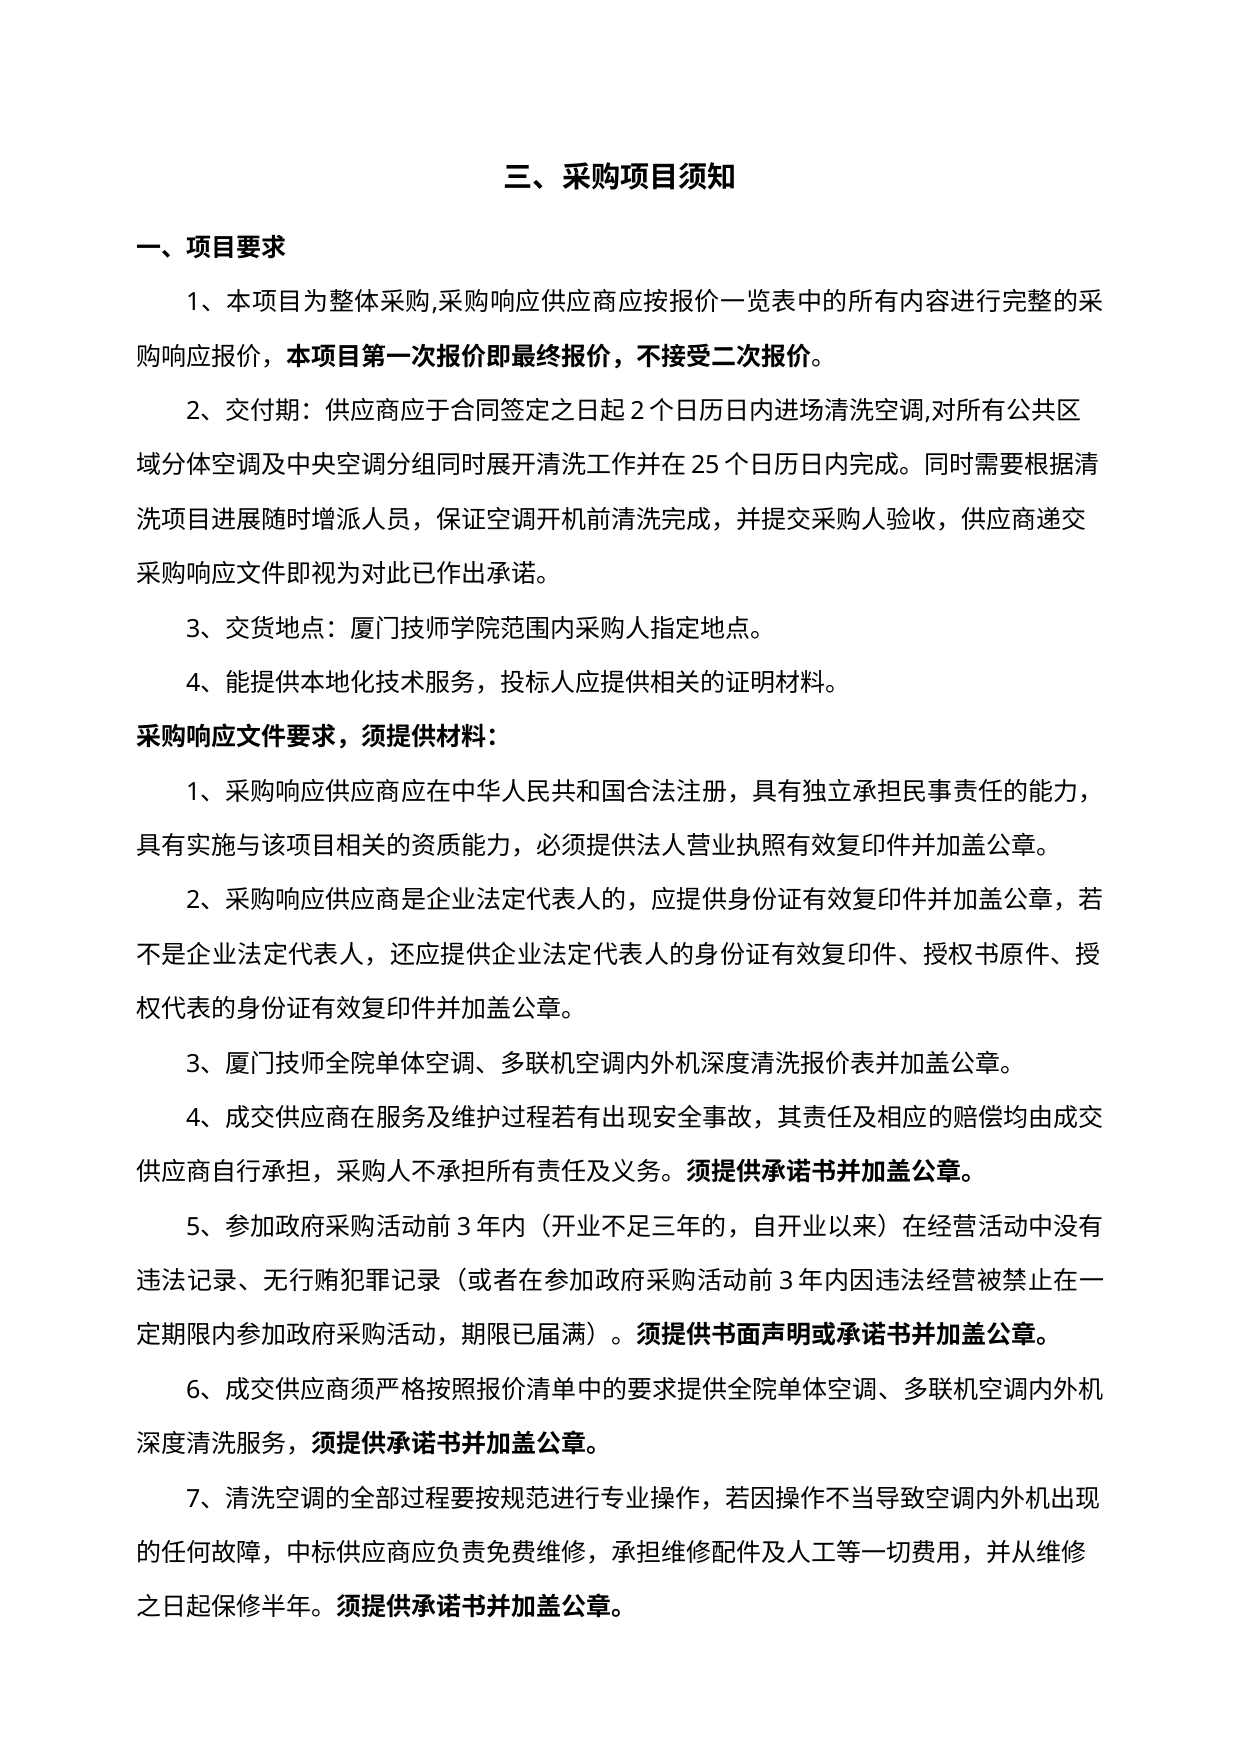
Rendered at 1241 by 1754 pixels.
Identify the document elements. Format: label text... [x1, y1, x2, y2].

text 7、清洗空调的全部过程要按规范进行专业操作，若因操作不当导致空调内外机出现的任何故障，中标供应商应负责免费维修，承担维修配件及人工等一切费用，并从维修之日起保修半年。须提供承诺书并加盖公章。 [136, 1478, 1104, 1623]
text 3、交货地点：厦门技师学院范围内采购人指定地点。 [136, 608, 1104, 644]
text 三、采购项目须知 [136, 161, 1104, 194]
text 1、采购响应供应商应在中华人民共和国合法注册，具有独立承担民事责任的能力，具有实施与该项目相关的资质能力，必须提供法人营业执照有效复印件并加盖公章。 [136, 771, 1104, 862]
text 4、成交供应商在服务及维护过程若有出现安全事故，其责任及相应的赔偿均由成交供应商自行承担，采购人不承担所有责任及义务。须提供承诺书并加盖公章。 [136, 1097, 1104, 1188]
text 采购响应文件要求，须提供材料： [136, 717, 1104, 753]
text 5、参加政府采购活动前3年内（开业不足三年的，自开业以来）在经营活动中没有违法记录、无行贿犯罪记录（或者在参加政府采购活动前3年内因违法经营被禁止在一定期限内参加政府采购活动，期限已届满）。须提供书面声明或承诺书并加盖公章。 [136, 1206, 1104, 1351]
text 1、本项目为整体采购,采购响应供应商应按报价一览表中的所有内容进行完整的采购响应报价，本项目第一次报价即最终报价，不接受二次报价。 [136, 282, 1104, 372]
text 6、成交供应商须严格按照报价清单中的要求提供全院单体空调、多联机空调内外机深度清洗服务，须提供承诺书并加盖公章。 [136, 1369, 1104, 1460]
text 2、采购响应供应商是企业法定代表人的，应提供身份证有效复印件并加盖公章，若不是企业法定代表人，还应提供企业法定代表人的身份证有效复印件、授权书原件、授权代表的身份证有效复印件并加盖公章。 [136, 880, 1104, 1025]
text 3、厦门技师全院单体空调、多联机空调内外机深度清洗报价表并加盖公章。 [136, 1043, 1104, 1079]
text 4、能提供本地化技术服务，投标人应提供相关的证明材料。 [136, 662, 1104, 699]
text 一、项目要求 [136, 227, 1104, 264]
text 2、交付期：供应商应于合同签定之日起2个日历日内进场清洗空调,对所有公共区域分体空调及中央空调分组同时展开清洗工作并在25个日历日内完成。同时需要根据清洗项目进展随时增派人员，保证空调开机前清洗完成，并提交采购人验收，供应商递交采购响应文件即视为对此已作出承诺。 [136, 391, 1104, 590]
